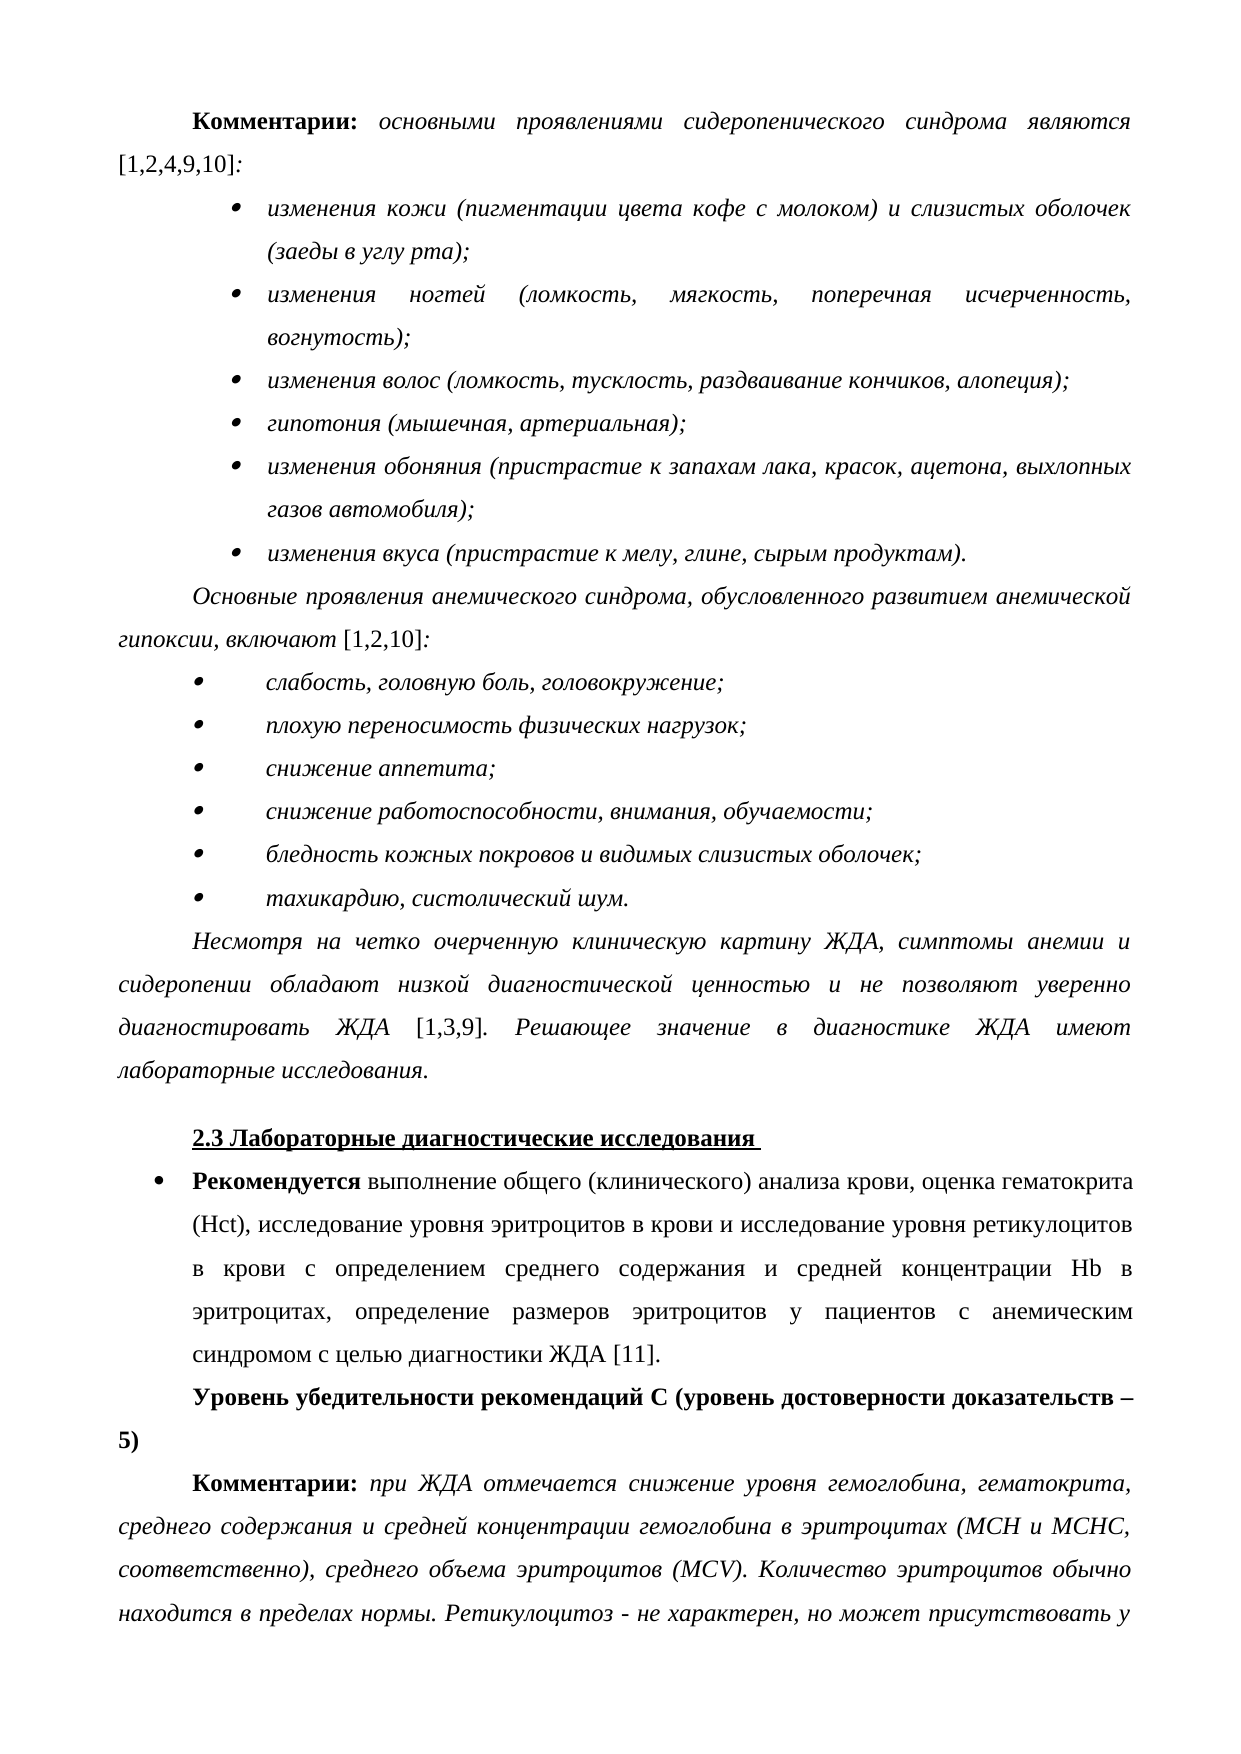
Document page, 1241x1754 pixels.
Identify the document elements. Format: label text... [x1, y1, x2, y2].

text Несмотря на четко очерченную клиническую картину ЖДА, симптомы анемии и сидеропении обладают низкой диагностической ценностью и не позволяют уверенно диагностировать ЖДА [1,3,9]. Решающее значение в диагностике ЖДА имеют лабораторные исследования. [118, 926, 1134, 1084]
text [118, 1468, 1134, 1626]
text Уровень убедительности рекомендаций С (уровень достоверности доказательств – 5) [118, 1382, 1134, 1454]
list изменения кожи (пигментации цвета кофе с молоком) и слизистых оболочек (заеды в углу рта); [229, 193, 1134, 264]
list тахикардию, систолический шум. [118, 883, 1134, 911]
list изменения обоняния (пристрастие к запахам лака, красок, ацетона, выхлопных газов автомобиля); [229, 451, 1134, 523]
list снижение аппетита; [118, 753, 1134, 782]
list изменения вкуса (пристрастие к мелу, глине, сырым продуктам). [229, 538, 1134, 566]
list Рекомендуется выполнение общего (клинического) анализа крови, оценка гематокрита (Hct), исследование уровня эритроцитов в крови и исследование уровня ретикулоцитов в крови с определением среднего содержания и средней концентрации Hb в эритроцитах, определение размеров эритроцитов у пациентов с анемическим синдромом с целью диагностики ЖДА [11]. [154, 1166, 1134, 1368]
subtitle 2.3 Лабораторные диагностические исследования [118, 1123, 1134, 1152]
list бледность кожных покровов и видимых слизистых оболочек; [118, 839, 1134, 868]
list слабость, головную боль, головокружение; [118, 667, 1134, 696]
list изменения волос (ломкость, тусклость, раздваивание кончиков, алопеция); [229, 365, 1134, 394]
list плохую переносимость физических нагрузок; [118, 710, 1134, 739]
list гипотония (мышечная, артериальная); [229, 408, 1134, 437]
list снижение работоспособности, внимания, обучаемости; [118, 796, 1134, 825]
text Комментарии: основными проявлениями сидеропенического синдрома являются [1,2,4,9,10]: [118, 106, 1134, 178]
text Основные проявления анемического синдрома, обусловленного развитием анемической гипоксии, включают [1,2,10]: [118, 581, 1134, 653]
list изменения ногтей (ломкость, мягкость, поперечная исчерченность, вогнутость); [229, 279, 1134, 351]
